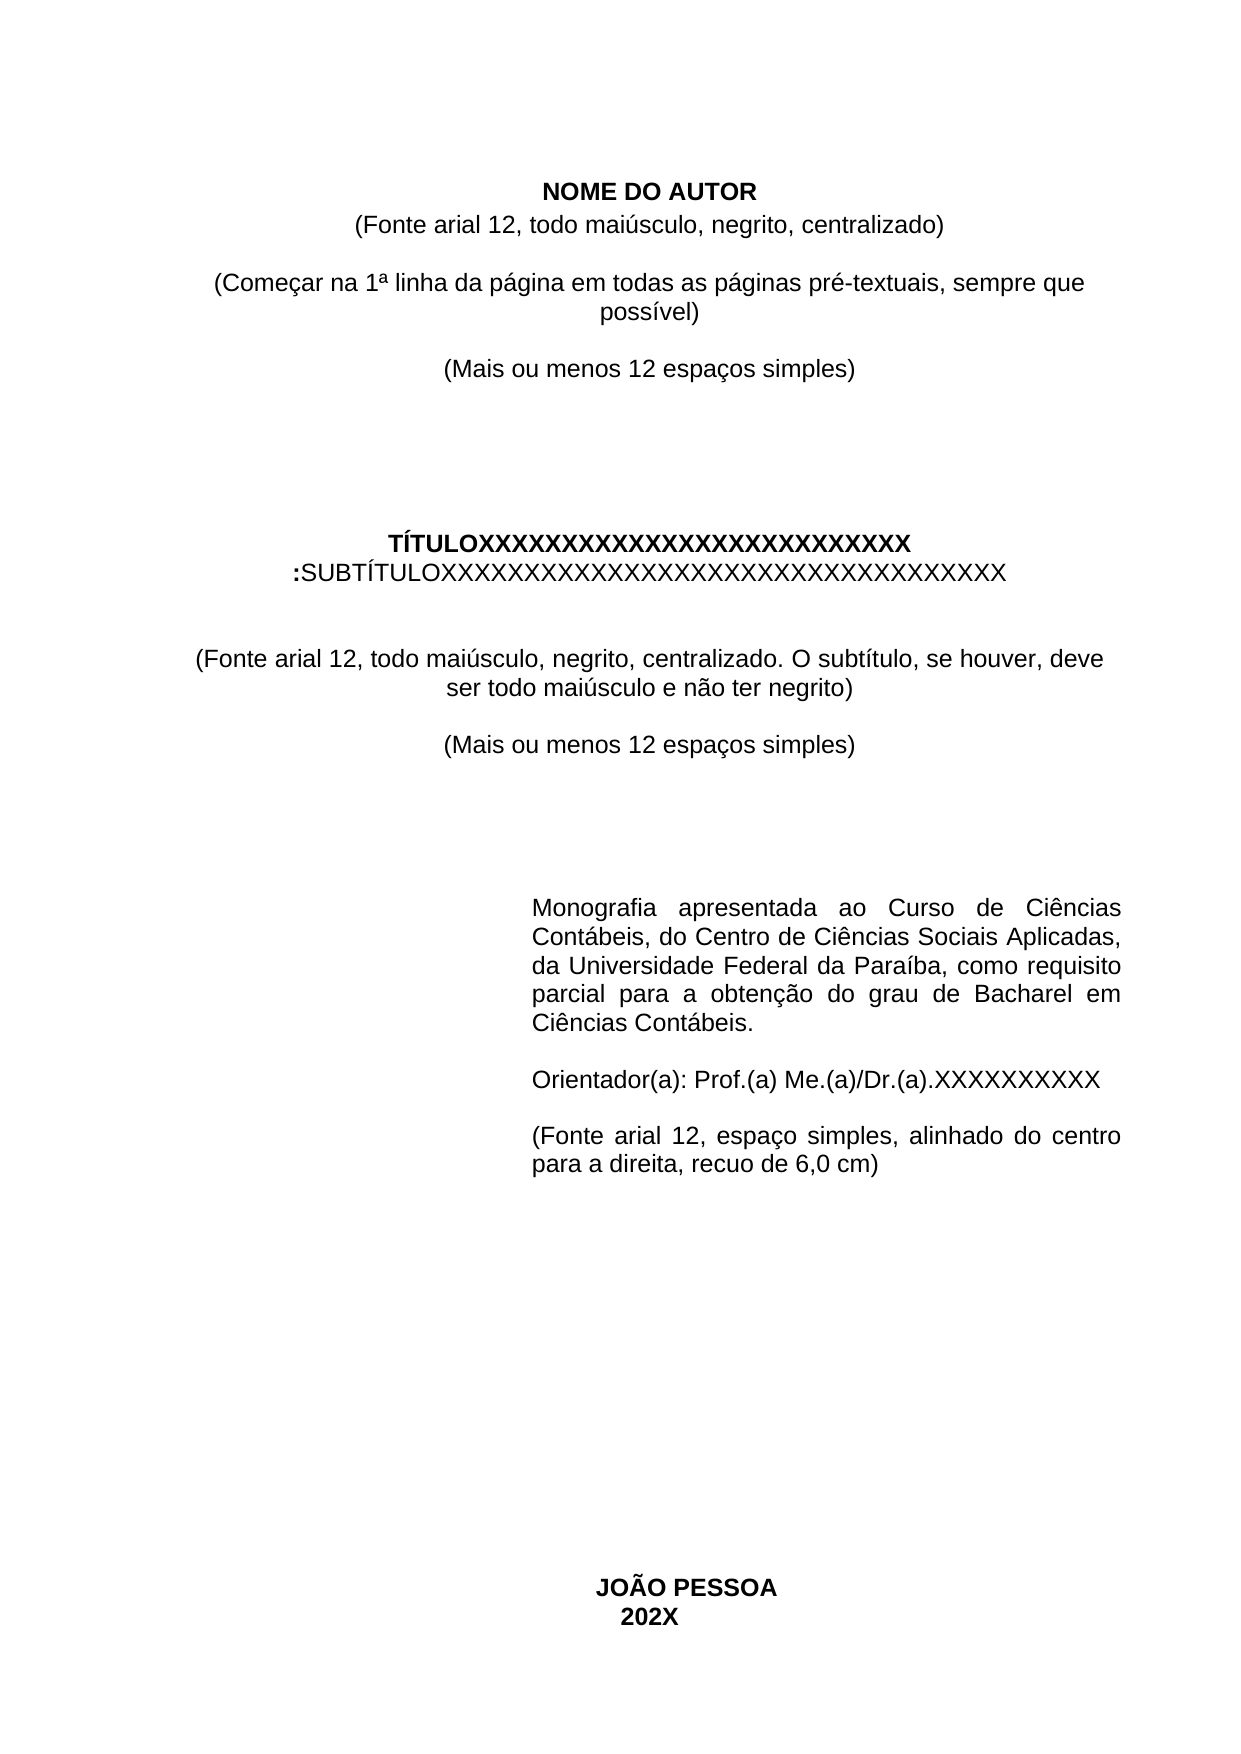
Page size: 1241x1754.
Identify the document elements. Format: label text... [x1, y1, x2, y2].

text (Começar na 1ª linha da página em todas as páginas pré-textuais, sempre que possível) [177, 268, 1122, 325]
text (Fonte arial 12, todo maiúsculo, negrito, centralizado. O subtítulo, se houver, deve ser todo maiúsculo e não ter negrito) [177, 644, 1122, 701]
text (Mais ou menos 12 espaços simples) [177, 354, 1122, 383]
text (Fonte arial 12, espaço simples, alinhado do centro para a direita, recuo de 6,0 cm) [532, 1121, 1122, 1178]
text Orientador(a): Prof.(a) Me.(a)/Dr.(a).XXXXXXXXXX [532, 1066, 1122, 1094]
text (Fonte arial 12, todo maiúsculo, negrito, centralizado) [177, 210, 1122, 239]
text 202X [177, 1602, 1122, 1631]
text Monografia apresentada ao Curso de Ciências Contábeis, do Centro de Ciências Sociais Aplicadas, da Universidade Federal da Paraíba, como requisito parcial para a obtenção do grau de Bacharel em Ciências Contábeis. [532, 893, 1122, 1037]
text JOÃO PESSOA [177, 1573, 1122, 1602]
text (Mais ou menos 12 espaços simples) [177, 730, 1122, 759]
text TÍTULOXXXXXXXXXXXXXXXXXXXXXXXXXX:SUBTÍTULOXXXXXXXXXXXXXXXXXXXXXXXXXXXXXXXXXX [177, 529, 1122, 586]
text NOME DO AUTOR [177, 177, 1122, 206]
